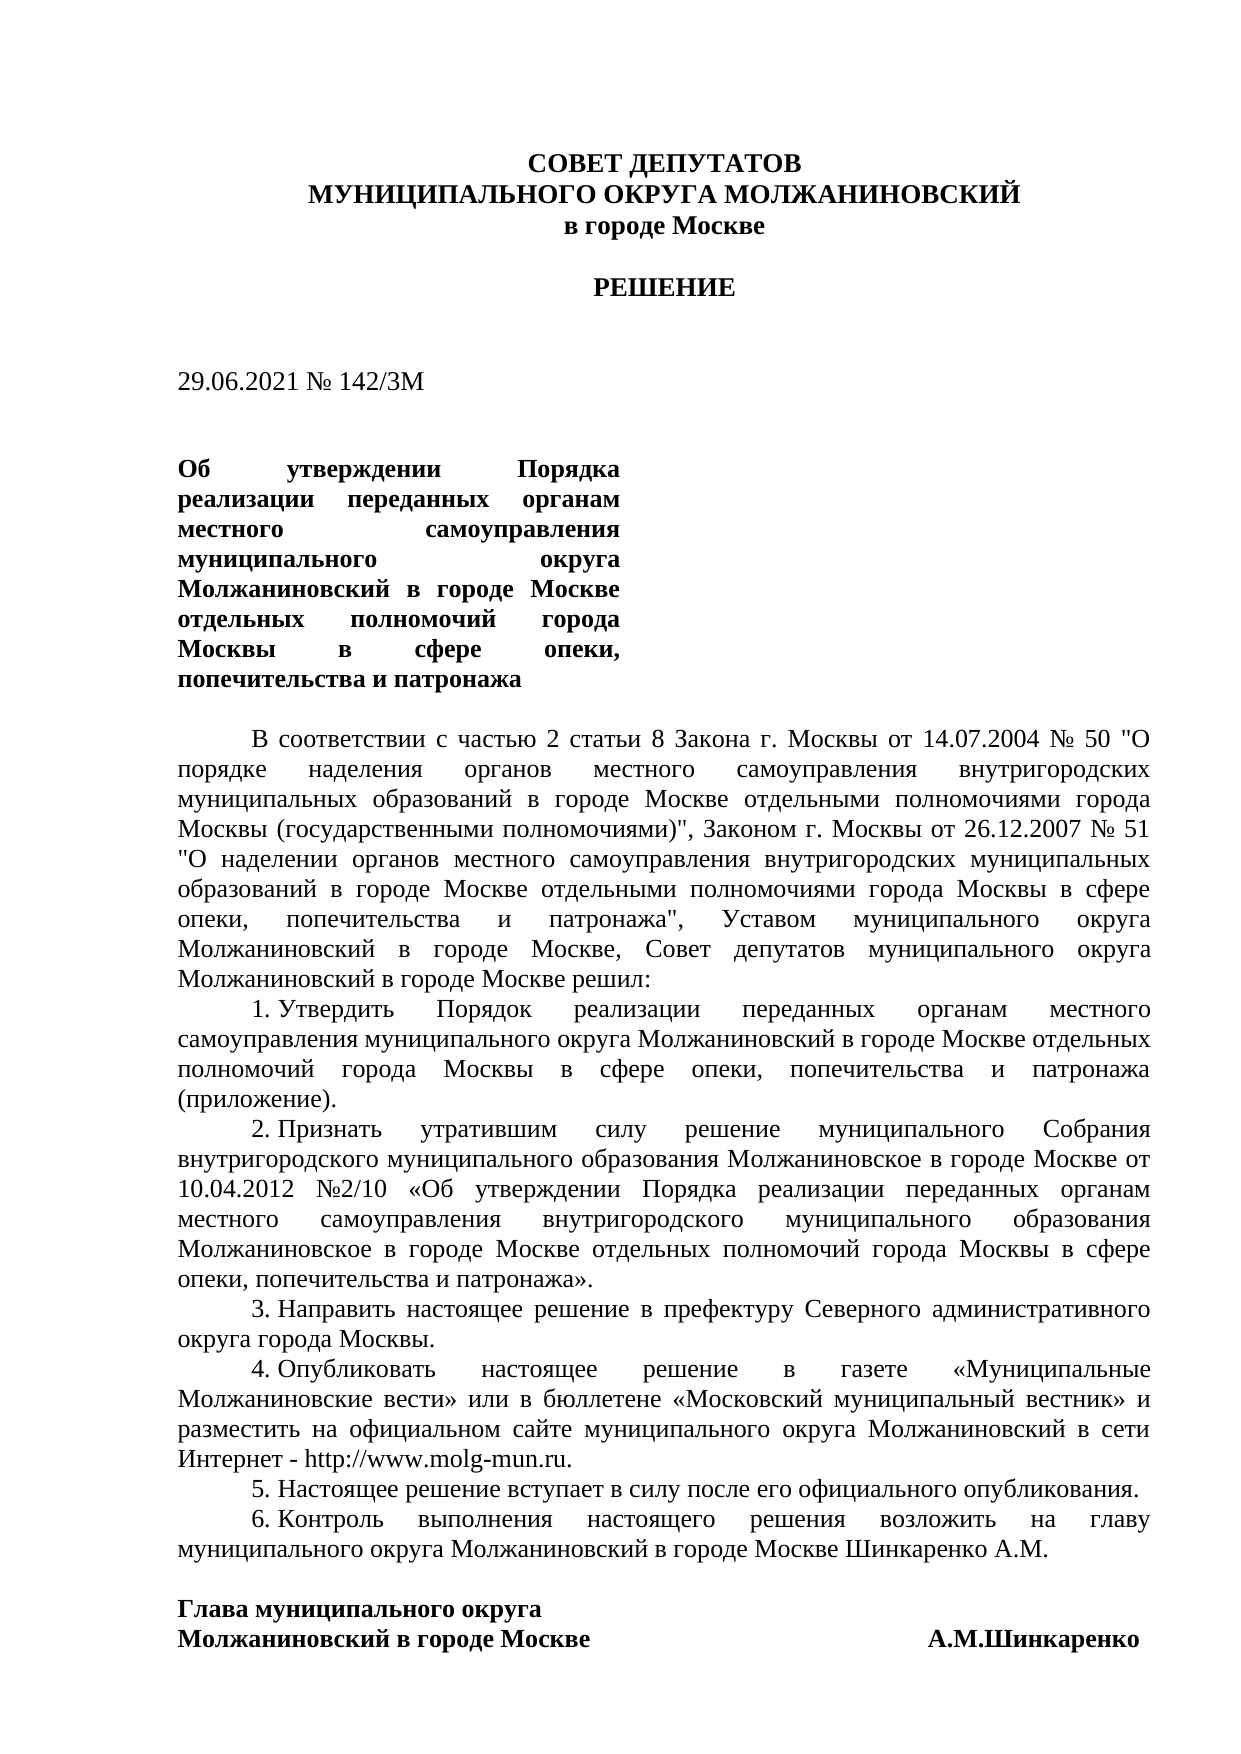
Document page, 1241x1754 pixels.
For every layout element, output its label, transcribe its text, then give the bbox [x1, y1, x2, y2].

text Молжаниновский в городе Москве А.М.Шинкаренко [177, 1623, 1152, 1653]
text в городе Москве [177, 209, 1152, 240]
text Об утверждении Порядка реализации переданных органам местного самоуправления муниципального округа Молжаниновский в городе Москве отдельных полномочий города Москвы в сфере опеки, попечительства и патронажа [177, 453, 620, 693]
text 29.06.2021 № 142/3М [177, 365, 1152, 396]
text 6. Контроль выполнения настоящего решения возложить на главу муниципального округа Молжаниновский в городе Москве Шинкаренко А.М. [177, 1503, 1152, 1563]
text МУНИЦИПАЛЬНОГО ОКРУГА МОЛЖАНИНОВСКИЙ [177, 178, 1152, 209]
text 2. Признать утратившим силу решение муниципального Собрания внутригородского муниципального образования Молжаниновское в городе Москве от 10.04.2012 №2/10 «Об утверждении Порядка реализации переданных органам местного самоуправления внутригородского муниципального образования Молжаниновское в городе Москве отдельных полномочий города Москвы в сфере опеки, попечительства и патронажа». [177, 1113, 1152, 1293]
text 1. Утвердить Порядок реализации переданных органам местного самоуправления муниципального округа Молжаниновский в городе Москве отдельных полномочий города Москвы в сфере опеки, попечительства и патронажа (приложение). [177, 993, 1152, 1113]
text 3. Направить настоящее решение в префектуру Северного административного округа города Москвы. [177, 1293, 1152, 1353]
text 4. Опубликовать настоящее решение в газете «Муниципальные Молжаниновские вести» или в бюллетене «Московский муниципальный вестник» и разместить на официальном сайте муниципального округа Молжаниновский в сети Интернет - http://www.molg-mun.ru. [177, 1353, 1152, 1473]
text СОВЕТ ДЕПУТАТОВ [177, 147, 1152, 178]
text 5. Настоящее решение вступает в силу после его официального опубликования. [177, 1473, 1152, 1503]
text Глава муниципального округа [177, 1593, 1152, 1623]
text В соответствии с частью 2 статьи 8 Закона г. Москвы от 14.07.2004 № 50 "О порядке наделения органов местного самоуправления внутригородских муниципальных образований в городе Москве отдельными полномочиями города Москвы (государственными полномочиями)", Законом г. Москвы от 26.12.2007 № 51 "О наделении органов местного самоуправления внутригородских муниципальных образований в городе Москве отдельными полномочиями города Москвы в сфере опеки, попечительства и патронажа", Уставом муниципального округа Молжаниновский в городе Москве, Совет депутатов муниципального округа Молжаниновский в городе Москве решил: [177, 723, 1152, 993]
text РЕШЕНИЕ [177, 271, 1152, 303]
